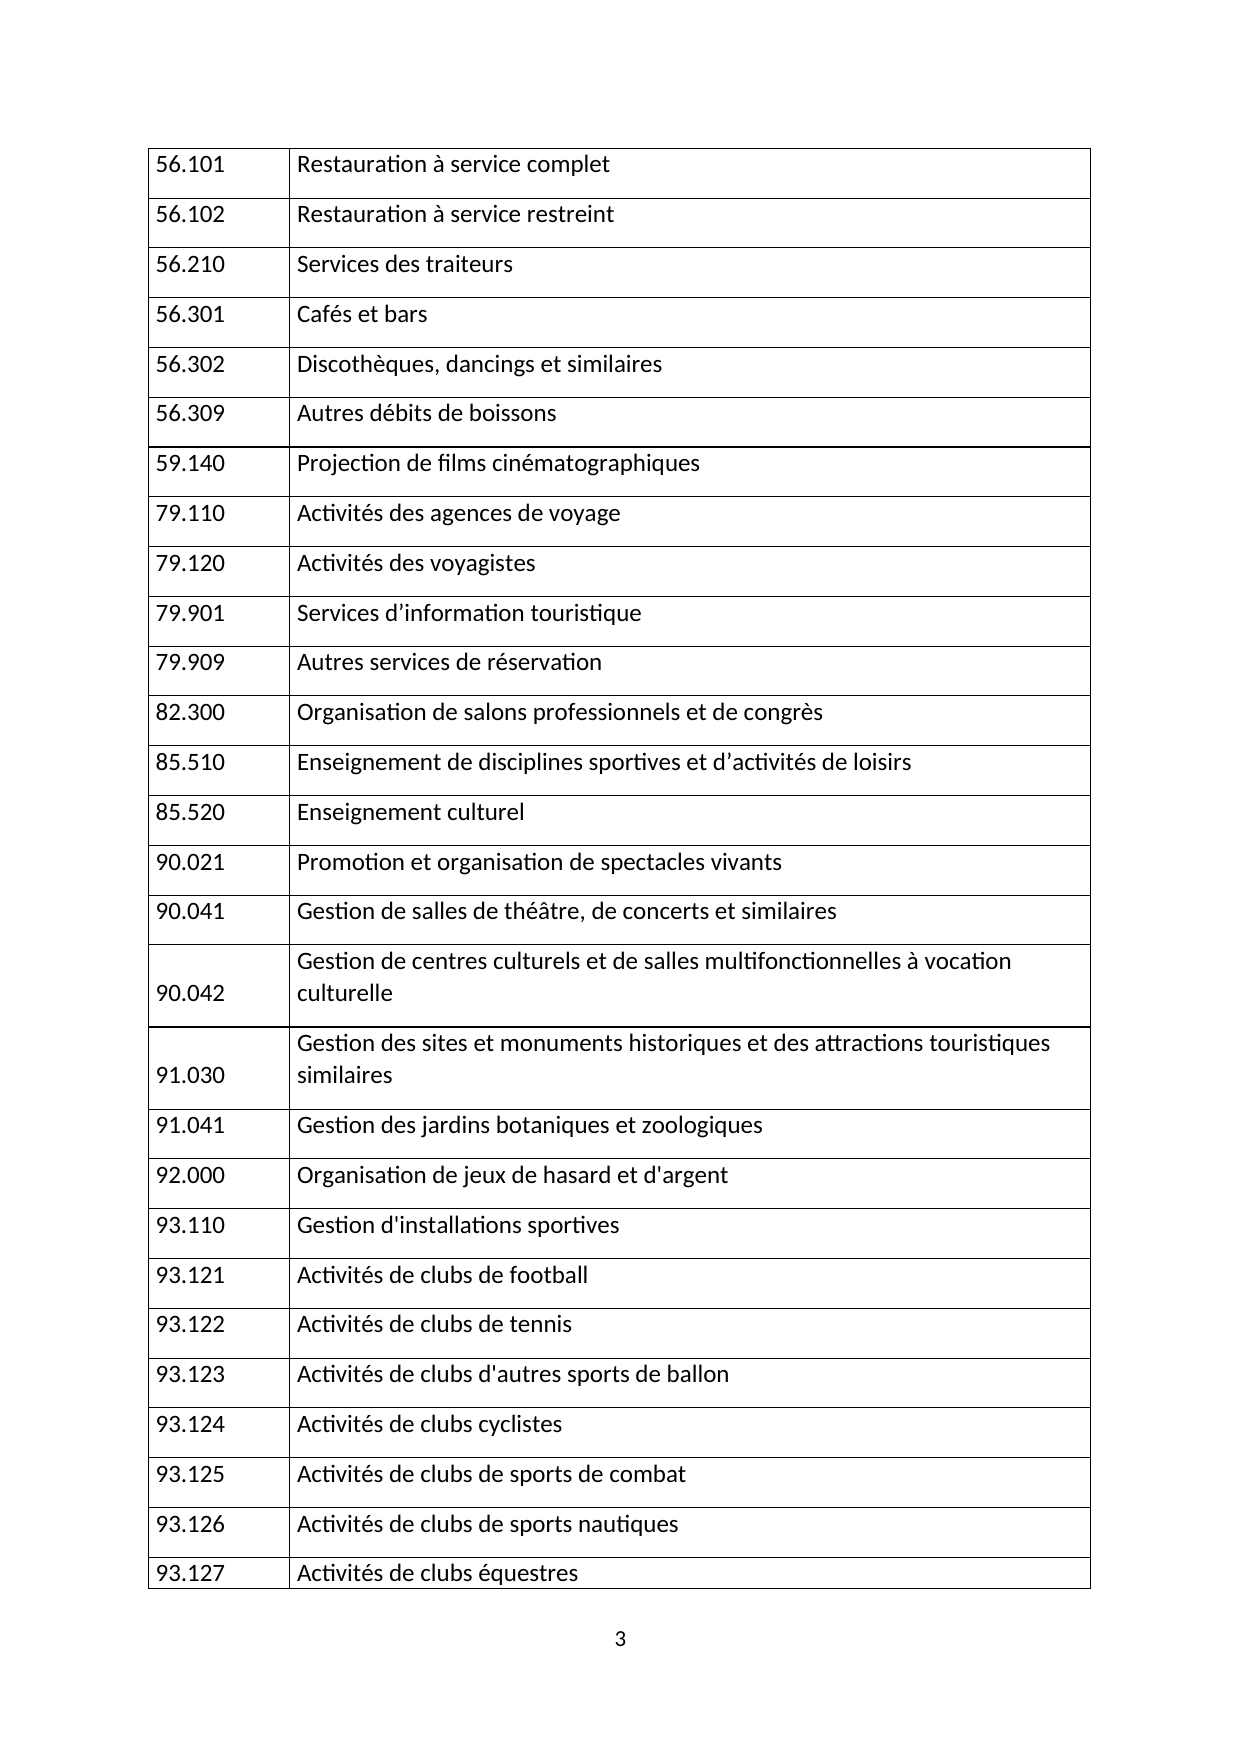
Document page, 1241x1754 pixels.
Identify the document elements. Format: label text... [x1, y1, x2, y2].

table_cell 56.309 [149, 398, 289, 446]
table_cell 90.042 [149, 945, 289, 1026]
table_cell 93.126 [149, 1508, 289, 1557]
table_cell Enseignement de disciplines sportives et d’activités de loisirs [290, 746, 1090, 795]
table_cell Services des traiteurs [290, 248, 1090, 297]
table_cell 59.140 [149, 448, 289, 496]
table_cell 93.123 [149, 1359, 289, 1407]
table_cell Services d’information touristique [290, 597, 1090, 646]
table_cell 85.520 [149, 796, 289, 845]
table_cell 90.021 [149, 846, 289, 894]
table_cell 56.302 [149, 348, 289, 397]
table_cell Activités de clubs cyclistes [290, 1408, 1090, 1457]
table_cell Promotion et organisation de spectacles vivants [290, 846, 1090, 894]
table_cell 93.124 [149, 1408, 289, 1457]
table_cell Discothèques, dancings et similaires [290, 348, 1090, 397]
table_cell 91.041 [149, 1110, 289, 1158]
table_cell 56.301 [149, 298, 289, 347]
table_cell 93.125 [149, 1458, 289, 1507]
table_cell Gestion des jardins botaniques et zoologiques [290, 1110, 1090, 1158]
table_cell Cafés et bars [290, 298, 1090, 347]
table_cell 93.127 [149, 1558, 289, 1588]
table_cell 79.120 [149, 547, 289, 596]
table_cell Gestion des sites et monuments historiques et des attractions touristiques similaires [290, 1028, 1090, 1108]
table_cell Restauration à service complet [290, 149, 1090, 197]
table_cell Activités de clubs d'autres sports de ballon [290, 1359, 1090, 1407]
table_cell Activités des voyagistes [290, 547, 1090, 596]
table_cell Organisation de jeux de hasard et d'argent [290, 1159, 1090, 1208]
table_cell 85.510 [149, 746, 289, 795]
table_cell Activités de clubs de tennis [290, 1309, 1090, 1357]
table_cell Gestion d'installations sportives [290, 1209, 1090, 1258]
table_cell Activités de clubs de football [290, 1259, 1090, 1308]
table_cell Gestion de centres culturels et de salles multifonctionnelles à vocation culturelle [290, 945, 1090, 1026]
table_cell 91.030 [149, 1028, 289, 1108]
table_cell 93.121 [149, 1259, 289, 1308]
table_cell Organisation de salons professionnels et de congrès [290, 696, 1090, 745]
table_cell 93.122 [149, 1309, 289, 1357]
table_cell Restauration à service restreint [290, 199, 1090, 247]
table_cell Activités de clubs de sports de combat [290, 1458, 1090, 1507]
table_cell 92.000 [149, 1159, 289, 1208]
table_cell 79.110 [149, 497, 289, 546]
table_cell 56.101 [149, 149, 289, 197]
table_cell 56.210 [149, 248, 289, 297]
table_cell 79.901 [149, 597, 289, 646]
table_cell Activités de clubs de sports nautiques [290, 1508, 1090, 1557]
table_cell Gestion de salles de théâtre, de concerts et similaires [290, 896, 1090, 944]
table_cell Enseignement culturel [290, 796, 1090, 845]
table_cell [290, 1558, 1090, 1588]
table_cell Activités des agences de voyage [290, 497, 1090, 546]
table_cell 56.102 [149, 199, 289, 247]
table_cell Projection de films cinématographiques [290, 448, 1090, 496]
table_cell Autres services de réservation [290, 647, 1090, 695]
table_cell 79.909 [149, 647, 289, 695]
table_cell Autres débits de boissons [290, 398, 1090, 446]
table_cell 90.041 [149, 896, 289, 944]
table_cell 93.110 [149, 1209, 289, 1258]
table_cell 82.300 [149, 696, 289, 745]
